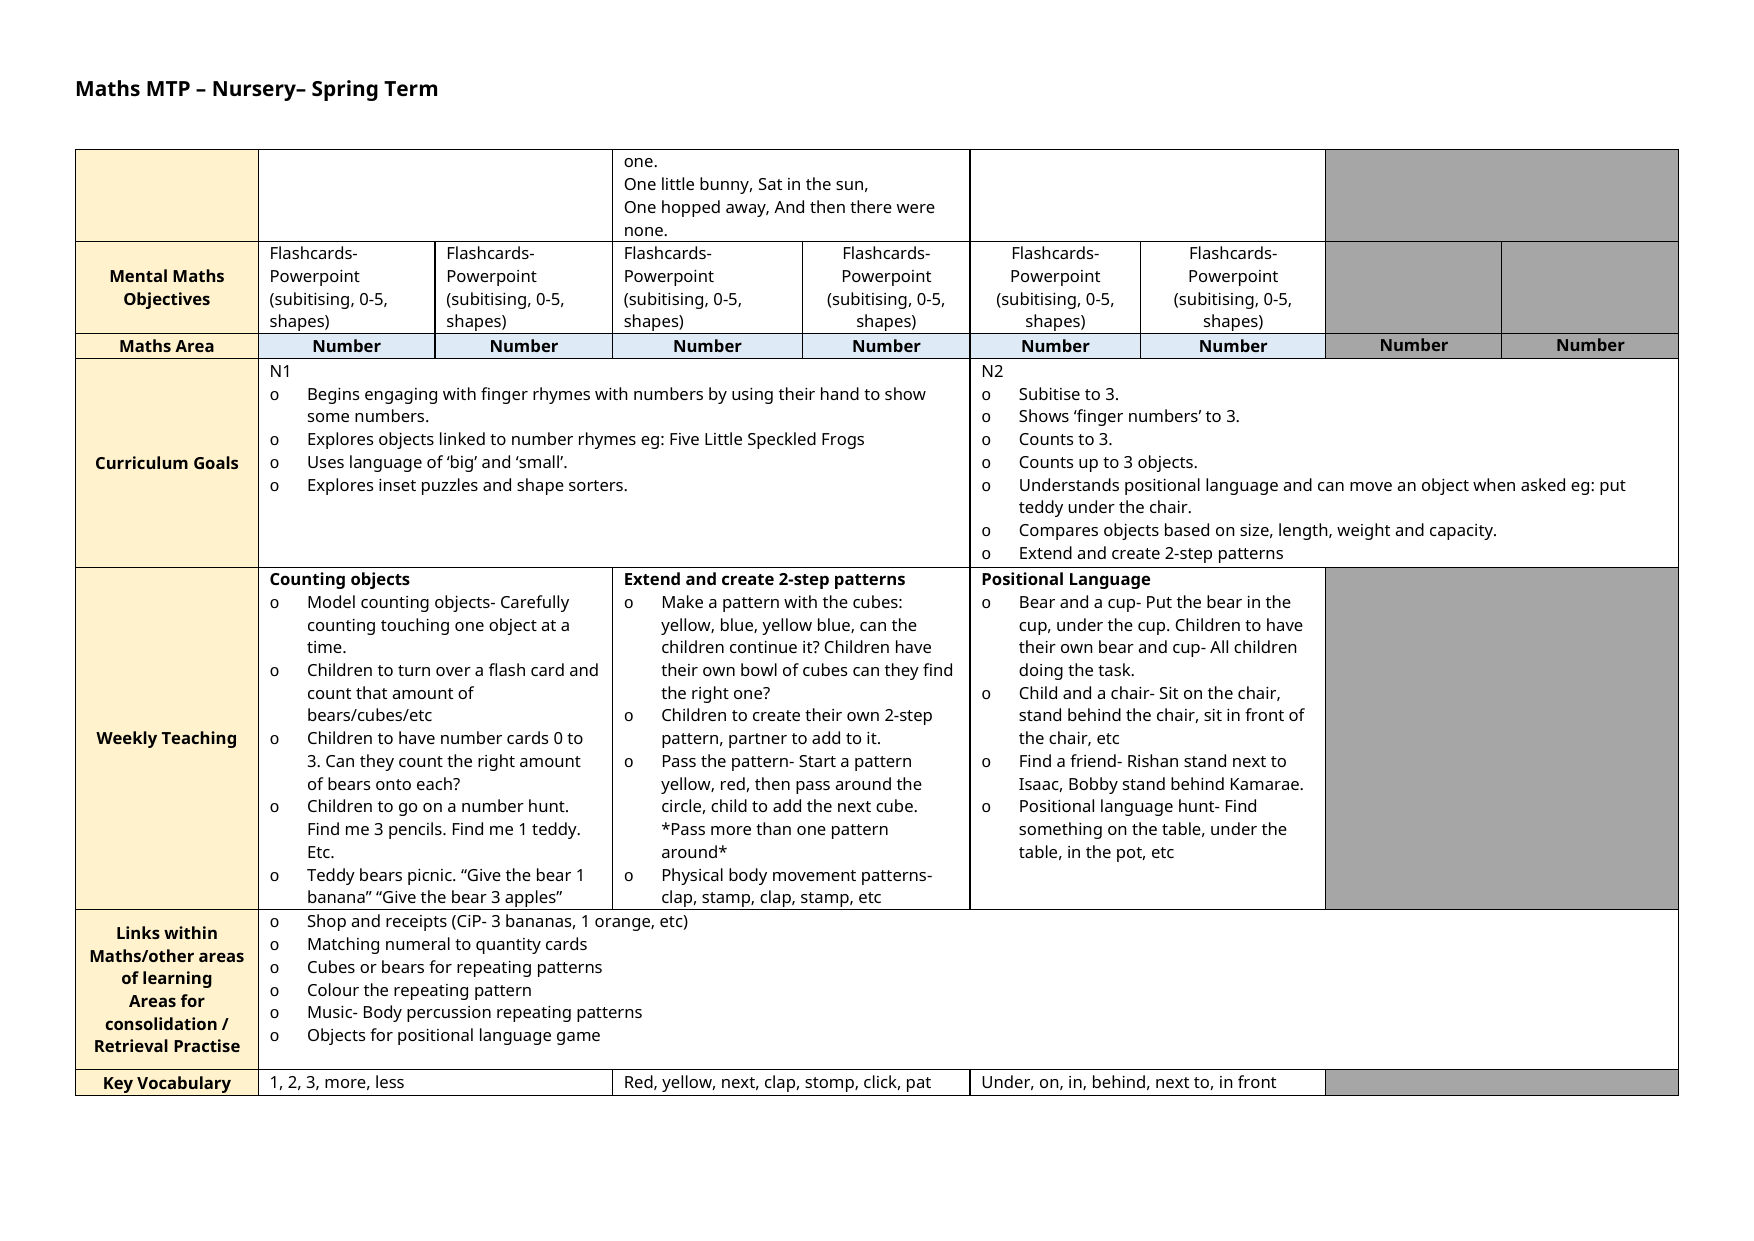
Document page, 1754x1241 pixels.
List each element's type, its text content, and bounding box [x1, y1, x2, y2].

table_cell Flashcards- Powerpoint (subitising, 0-5, shapes) [436, 242, 612, 333]
table_cell [1326, 242, 1501, 333]
table_cell Shop and receipts (CiP- 3 bananas, 1 orange, etc) Matching numeral to quantity cards Cubes or bears for repeating patterns Colour the repeating pattern Music- Body percussion repeating patterns Objects for positional language game [259, 910, 1678, 1069]
table_cell Flashcards- Powerpoint (subitising, 0-5, shapes) [613, 242, 802, 333]
table_cell Mental Maths Objectives [76, 242, 258, 333]
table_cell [76, 150, 258, 241]
table_cell [1326, 150, 1678, 241]
table_cell Under, on, in, behind, next to, in front [971, 1070, 1325, 1095]
table_cell Number [1141, 334, 1325, 358]
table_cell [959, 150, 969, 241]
table_cell Counting objects Model counting objects- Carefully counting touching one object at a time. Children to turn over a flash card and count that amount of bears/cubes/etc Children to have number cards 0 to 3. Can they count the right amount of bears onto each? Children to go on a number hunt. Find me 3 pencils. Find me 1 teddy. Etc. Teddy bears picnic. “Give the bear 1 banana” “Give the bear 3 apples” [259, 568, 612, 909]
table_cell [971, 150, 1325, 241]
table_cell Flashcards- Powerpoint (subitising, 0-5, shapes) [971, 242, 1140, 333]
table_cell Curriculum Goals [76, 359, 258, 567]
table_cell 1, 2, 3, more, less [259, 1070, 612, 1095]
table_cell Number [436, 334, 612, 358]
table_cell Number [1502, 334, 1678, 358]
table_cell Number [803, 334, 969, 358]
table_cell Weekly Teaching [76, 568, 258, 909]
table_cell Number [613, 334, 802, 358]
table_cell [259, 150, 612, 241]
table_cell N1 Begins engaging with finger rhymes with numbers by using their hand to show some numbers. Explores objects linked to number rhymes eg: Five Little Speckled Frogs Uses language of ‘big’ and ‘small’. Explores inset puzzles and shape sorters. [259, 359, 969, 567]
table_cell Number [1326, 334, 1501, 358]
table_cell [1326, 568, 1678, 909]
table_cell Key Vocabulary [76, 1070, 258, 1095]
table_cell N2 Subitise to 3. Shows ‘finger numbers’ to 3. Counts to 3. Counts up to 3 objects. Understands positional language and can move an object when asked eg: put teddy under the chair. Compares objects based on size, length, weight and capacity. Extend and create 2-step patterns [971, 359, 1678, 567]
table_cell [1502, 242, 1678, 333]
table_cell Flashcards- Powerpoint (subitising, 0-5, shapes) [259, 242, 434, 333]
table_cell Maths Area [76, 334, 258, 358]
table_cell Positional Language Bear and a cup- Put the bear in the cup, under the cup. Children to have their own bear and cup- All children doing the task. Child and a chair- Sit on the chair, stand behind the chair, sit in front of the chair, etc Find a friend- Rishan stand next to Isaac, Bobby stand behind Kamarae. Positional language hunt- Find something on the table, under the table, in the pot, etc [971, 568, 1325, 909]
table_cell Number [259, 334, 434, 358]
table_cell Links within Maths/other areas of learning Areas for consolidation / Retrieval Practise [76, 910, 258, 1069]
table_cell Red, yellow, next, clap, stomp, click, pat [613, 1070, 969, 1095]
table_cell Extend and create 2-step patterns Make a pattern with the cubes: yellow, blue, yellow blue, can the children continue it? Children have their own bowl of cubes can they find the right one? Children to create their own 2-step pattern, partner to add to it. Pass the pattern- Start a pattern yellow, red, then pass around the circle, child to add the next cube. *Pass more than one pattern around* Physical body movement patterns- clap, stamp, clap, stamp, etc [613, 568, 969, 909]
table_cell Flashcards- Powerpoint (subitising, 0-5, shapes) [803, 242, 969, 333]
table_cell Number [971, 334, 1140, 358]
table_cell Flashcards- Powerpoint (subitising, 0-5, shapes) [1141, 242, 1325, 333]
table_cell [1326, 1070, 1678, 1095]
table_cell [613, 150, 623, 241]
